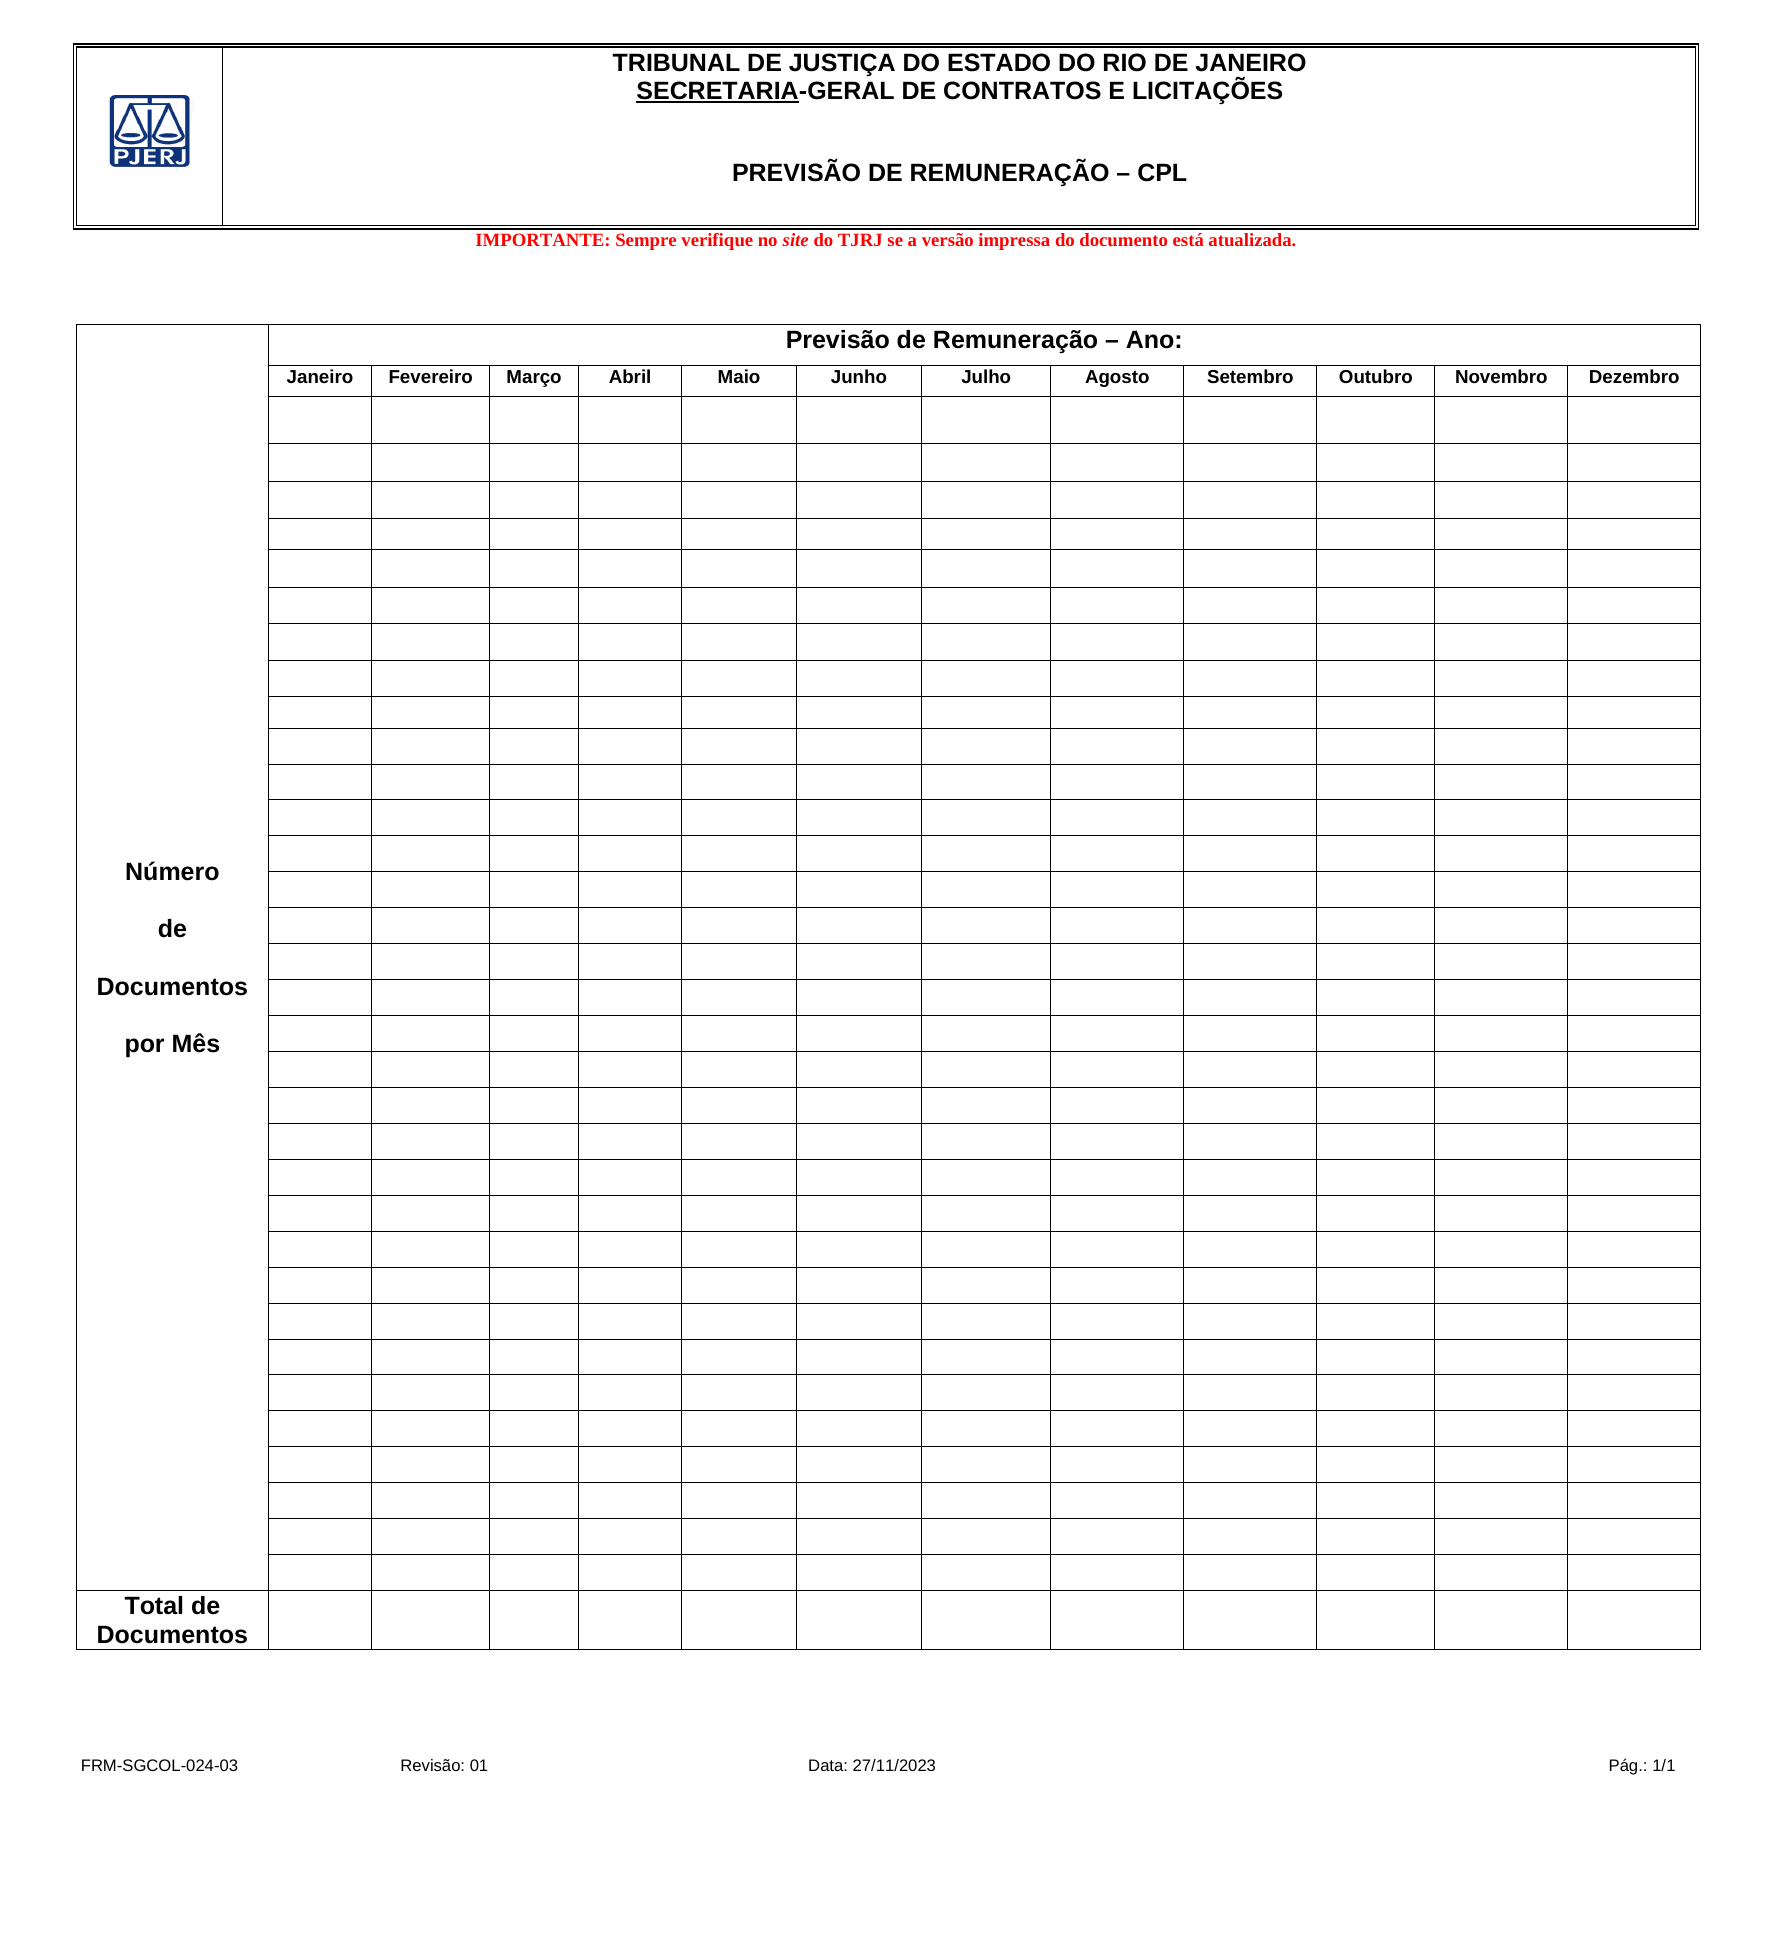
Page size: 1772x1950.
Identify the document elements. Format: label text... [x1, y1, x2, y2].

table_cell [490, 444, 578, 481]
table_header Previsão de Remuneração – Ano: [269, 325, 1700, 365]
table_cell [269, 697, 371, 727]
table_cell [1568, 1555, 1700, 1590]
table_cell [1435, 1340, 1567, 1374]
table_cell [269, 1483, 371, 1518]
table_cell [922, 1196, 1050, 1231]
table_cell [269, 1160, 371, 1195]
table_cell [682, 1232, 796, 1267]
table_cell [1568, 1268, 1700, 1302]
table_cell [490, 1304, 578, 1338]
table_cell [1435, 944, 1567, 979]
table_cell [1051, 1016, 1183, 1051]
table_cell [1317, 1160, 1434, 1195]
table_cell [490, 1088, 578, 1123]
table_cell [1184, 1555, 1316, 1590]
table_cell [490, 980, 578, 1015]
table_cell [1051, 1591, 1183, 1648]
table_cell [1317, 944, 1434, 979]
table_cell [269, 624, 371, 660]
table_cell [797, 661, 921, 696]
table_cell [922, 1555, 1050, 1590]
table_cell [922, 1483, 1050, 1518]
table_cell [1568, 1088, 1700, 1123]
table_cell [1184, 1232, 1316, 1267]
table_cell [269, 1268, 371, 1302]
table_cell [1568, 872, 1700, 907]
table_cell [490, 729, 578, 763]
table_cell [797, 1088, 921, 1123]
table_cell Julho [922, 366, 1050, 396]
table_cell [1435, 482, 1567, 518]
table_cell [797, 1340, 921, 1374]
table_cell [372, 1088, 489, 1123]
table_cell [922, 980, 1050, 1015]
table_cell [1435, 980, 1567, 1015]
table_cell [682, 550, 796, 587]
table_cell [579, 519, 681, 549]
table_cell [269, 908, 371, 943]
table_cell [490, 1447, 578, 1482]
table_cell [1051, 661, 1183, 696]
table_cell [1317, 697, 1434, 727]
table_cell [579, 397, 681, 443]
table_cell [490, 1124, 578, 1159]
table_cell [1051, 1268, 1183, 1302]
table_cell [1051, 944, 1183, 979]
table_cell [797, 624, 921, 660]
table_cell [1184, 1375, 1316, 1410]
table_cell [1051, 519, 1183, 549]
table_cell [372, 482, 489, 518]
table_cell [1051, 765, 1183, 799]
table_cell [372, 1124, 489, 1159]
table_cell [1184, 1519, 1316, 1554]
table_cell [797, 980, 921, 1015]
table_cell [1184, 624, 1316, 660]
table_cell [1435, 624, 1567, 660]
table_cell [682, 1411, 796, 1446]
table_cell [922, 1268, 1050, 1302]
table_cell [1435, 1411, 1567, 1446]
table_cell [1568, 550, 1700, 587]
table_cell [490, 624, 578, 660]
table_cell [372, 800, 489, 835]
table_cell [269, 872, 371, 907]
table_cell [1435, 800, 1567, 835]
table_cell [922, 1447, 1050, 1482]
table_cell [269, 1232, 371, 1267]
table_cell [1051, 550, 1183, 587]
table_cell [490, 1375, 578, 1410]
table_cell [372, 765, 489, 799]
table_cell [372, 1483, 489, 1518]
table_cell [797, 1591, 921, 1648]
table_cell [682, 519, 796, 549]
table_cell [269, 588, 371, 623]
table_cell [372, 397, 489, 443]
table_cell [372, 1591, 489, 1648]
table_cell [372, 1160, 489, 1195]
table_cell [1317, 980, 1434, 1015]
table_cell [1184, 550, 1316, 587]
table_cell [1051, 1232, 1183, 1267]
table_cell [269, 1088, 371, 1123]
table_cell Abril [579, 366, 681, 396]
table_cell [797, 1268, 921, 1302]
table_cell [1568, 1483, 1700, 1518]
table_cell [922, 1160, 1050, 1195]
table_cell [579, 1304, 681, 1338]
table_cell [797, 1447, 921, 1482]
table_cell [1184, 1052, 1316, 1087]
table_cell [579, 1088, 681, 1123]
table_cell [1051, 1340, 1183, 1374]
table_cell [372, 1555, 489, 1590]
table_cell [1435, 1160, 1567, 1195]
table_cell [1435, 908, 1567, 943]
table_cell [797, 729, 921, 763]
table_cell [1435, 1232, 1567, 1267]
table_cell [490, 1196, 578, 1231]
table_cell [682, 944, 796, 979]
table_cell [1317, 550, 1434, 587]
table_cell [372, 908, 489, 943]
table_cell [269, 1304, 371, 1338]
table_cell [922, 1591, 1050, 1648]
table_cell [682, 444, 796, 481]
table_cell [269, 800, 371, 835]
table_cell [1568, 1304, 1700, 1338]
table_header Número de Documentos por Mês [77, 325, 268, 1590]
table_cell [269, 482, 371, 518]
table_cell [1317, 800, 1434, 835]
table_cell [1051, 1483, 1183, 1518]
table_cell [372, 550, 489, 587]
table_cell [1435, 550, 1567, 587]
table_cell [1317, 1483, 1434, 1518]
table_cell [372, 1232, 489, 1267]
table_cell [1184, 1196, 1316, 1231]
table_cell [1317, 519, 1434, 549]
table_cell [1317, 1591, 1434, 1648]
table_cell [1051, 1196, 1183, 1231]
table_cell [1568, 1519, 1700, 1554]
table_cell [922, 1304, 1050, 1338]
table_cell [797, 1160, 921, 1195]
table_cell [682, 1088, 796, 1123]
table_cell [1568, 444, 1700, 481]
table_cell [1435, 444, 1567, 481]
table_cell [922, 697, 1050, 727]
table_cell [1184, 444, 1316, 481]
table_cell [1568, 1447, 1700, 1482]
table_cell [682, 836, 796, 871]
table_cell [1051, 1519, 1183, 1554]
table_cell [490, 765, 578, 799]
table_cell [1051, 1124, 1183, 1159]
table_cell [1317, 624, 1434, 660]
table_cell [269, 1411, 371, 1446]
table_cell [269, 944, 371, 979]
table_cell [922, 765, 1050, 799]
table_cell [1317, 1268, 1434, 1302]
table_cell [1317, 1124, 1434, 1159]
table_cell [490, 1268, 578, 1302]
table_cell [372, 836, 489, 871]
table_cell [922, 836, 1050, 871]
table_cell [1051, 1447, 1183, 1482]
table_cell [372, 944, 489, 979]
table_cell [1568, 1340, 1700, 1374]
table_cell [490, 1016, 578, 1051]
table_cell [1184, 980, 1316, 1015]
table_cell [372, 1304, 489, 1338]
table_cell [797, 444, 921, 481]
table_cell [682, 1447, 796, 1482]
table_cell [1568, 1232, 1700, 1267]
table_cell [1317, 1375, 1434, 1410]
table_cell [682, 800, 796, 835]
table_cell [1317, 1016, 1434, 1051]
table_cell [797, 1411, 921, 1446]
table_cell [797, 765, 921, 799]
table_cell Junho [797, 366, 921, 396]
table_cell [1051, 1375, 1183, 1410]
table_cell [579, 800, 681, 835]
table_cell [372, 729, 489, 763]
table_cell [269, 729, 371, 763]
table_cell [922, 482, 1050, 518]
table_cell [579, 550, 681, 587]
table_cell [579, 908, 681, 943]
table_cell [490, 1340, 578, 1374]
table_cell [1568, 1591, 1700, 1648]
table_cell [372, 519, 489, 549]
table_cell [1317, 1555, 1434, 1590]
table_cell [1435, 1483, 1567, 1518]
table_cell [1435, 1124, 1567, 1159]
table_cell [1435, 1196, 1567, 1231]
table_cell [1317, 397, 1434, 443]
table_cell Setembro [1184, 366, 1316, 396]
table_cell [579, 1160, 681, 1195]
table_cell [1051, 1304, 1183, 1338]
table_cell [490, 661, 578, 696]
table_cell [922, 588, 1050, 623]
table_cell [1435, 1447, 1567, 1482]
table_cell [579, 1124, 681, 1159]
table_cell [372, 1196, 489, 1231]
table_cell [797, 944, 921, 979]
table_cell [797, 482, 921, 518]
table_cell [1317, 588, 1434, 623]
table_cell [269, 1052, 371, 1087]
table_cell [797, 1196, 921, 1231]
table_cell [579, 1340, 681, 1374]
table_cell [682, 1160, 796, 1195]
table_cell [797, 588, 921, 623]
table_cell [1568, 397, 1700, 443]
table_cell [1435, 1016, 1567, 1051]
table_cell [1568, 588, 1700, 623]
table_cell [269, 765, 371, 799]
table_cell [797, 1483, 921, 1518]
table_cell [1435, 765, 1567, 799]
table_cell [579, 1447, 681, 1482]
table_cell [797, 1375, 921, 1410]
table_cell [269, 1016, 371, 1051]
table_cell [490, 1483, 578, 1518]
table_cell Agosto [1051, 366, 1183, 396]
table_cell [1435, 588, 1567, 623]
table_cell [1317, 1232, 1434, 1267]
table_cell [490, 519, 578, 549]
table_cell [1317, 1340, 1434, 1374]
table_cell [372, 1340, 489, 1374]
table_cell [579, 1232, 681, 1267]
table_cell [682, 1304, 796, 1338]
table_cell [372, 1016, 489, 1051]
table_cell [1051, 697, 1183, 727]
table_cell [269, 1555, 371, 1590]
table_cell [579, 624, 681, 660]
table_cell Fevereiro [372, 366, 489, 396]
table_cell [1568, 624, 1700, 660]
table_cell [1051, 1411, 1183, 1446]
table_cell [490, 872, 578, 907]
table_cell [922, 1519, 1050, 1554]
table_cell [372, 1447, 489, 1482]
table_cell [797, 872, 921, 907]
table_cell [1184, 697, 1316, 727]
table_cell [372, 661, 489, 696]
table_cell [1568, 944, 1700, 979]
table_cell [372, 1411, 489, 1446]
table_cell [1317, 1411, 1434, 1446]
table_cell [1184, 1411, 1316, 1446]
table_cell [579, 729, 681, 763]
table_cell [682, 1591, 796, 1648]
table_cell [490, 1555, 578, 1590]
table_cell [269, 1447, 371, 1482]
table_cell [1051, 482, 1183, 518]
table_cell [579, 1591, 681, 1648]
table_cell [579, 482, 681, 518]
table_cell [1568, 836, 1700, 871]
table_cell [1568, 908, 1700, 943]
table_cell [797, 519, 921, 549]
table_cell [682, 1483, 796, 1518]
table_cell [922, 1016, 1050, 1051]
table_cell [922, 661, 1050, 696]
table_cell [1435, 1591, 1567, 1648]
table_cell [1051, 1555, 1183, 1590]
table_cell [1051, 836, 1183, 871]
table_cell [490, 588, 578, 623]
table_cell [922, 1375, 1050, 1410]
table_cell [1051, 908, 1183, 943]
table_cell [1435, 1304, 1567, 1338]
table_cell [1051, 1160, 1183, 1195]
table_cell [490, 836, 578, 871]
table_cell [269, 1196, 371, 1231]
table_cell [1317, 765, 1434, 799]
table_cell [269, 397, 371, 443]
table_cell [1568, 661, 1700, 696]
table_cell [1317, 1052, 1434, 1087]
table_cell [579, 588, 681, 623]
table_cell [1317, 661, 1434, 696]
table_cell [1435, 729, 1567, 763]
table_cell [579, 944, 681, 979]
table_cell [1184, 729, 1316, 763]
table_cell [372, 872, 489, 907]
table_cell [579, 1483, 681, 1518]
table_cell [1184, 872, 1316, 907]
table_cell [1184, 588, 1316, 623]
table_cell [682, 765, 796, 799]
table_cell [372, 1268, 489, 1302]
table_cell [372, 980, 489, 1015]
table_cell Novembro [1435, 366, 1567, 396]
table_cell [797, 800, 921, 835]
table_cell [579, 836, 681, 871]
table_cell [372, 697, 489, 727]
table_cell [1435, 1268, 1567, 1302]
table_cell [922, 1088, 1050, 1123]
table_cell [579, 661, 681, 696]
table_cell [1435, 661, 1567, 696]
table_cell [269, 1375, 371, 1410]
table_cell [797, 836, 921, 871]
table_cell [1184, 1483, 1316, 1518]
table_cell [1184, 1591, 1316, 1648]
table_cell [1317, 1304, 1434, 1338]
table_cell [1051, 1088, 1183, 1123]
table_cell [922, 1124, 1050, 1159]
table_cell [1568, 1375, 1700, 1410]
table_cell [1184, 1340, 1316, 1374]
table_cell [269, 519, 371, 549]
table_cell [922, 872, 1050, 907]
table_cell [922, 1411, 1050, 1446]
table_cell [579, 1016, 681, 1051]
table_cell [269, 980, 371, 1015]
table_cell [682, 697, 796, 727]
table_cell [922, 397, 1050, 443]
table_cell [579, 697, 681, 727]
table_cell [1051, 800, 1183, 835]
table_cell [269, 1519, 371, 1554]
table_cell [1051, 980, 1183, 1015]
table_cell [490, 1052, 578, 1087]
table_cell [1435, 1555, 1567, 1590]
table_cell [1317, 836, 1434, 871]
table_cell [682, 908, 796, 943]
table_cell [1317, 729, 1434, 763]
table_cell [797, 697, 921, 727]
table_cell [1051, 444, 1183, 481]
table_cell [1317, 444, 1434, 481]
table_cell [682, 397, 796, 443]
table_cell [1184, 1016, 1316, 1051]
table_cell [1317, 872, 1434, 907]
table_cell [682, 1375, 796, 1410]
table_cell [922, 729, 1050, 763]
table_cell [490, 1519, 578, 1554]
table_cell [682, 661, 796, 696]
table_cell [922, 1340, 1050, 1374]
table_cell [1317, 1196, 1434, 1231]
table_cell [269, 836, 371, 871]
table_cell [490, 697, 578, 727]
table_cell [1184, 397, 1316, 443]
table_cell [490, 1160, 578, 1195]
table_cell [1184, 661, 1316, 696]
table_cell [1184, 765, 1316, 799]
table_cell [372, 1052, 489, 1087]
table_cell Maio [682, 366, 796, 396]
table_cell [579, 1555, 681, 1590]
table_cell [1568, 800, 1700, 835]
table_cell [490, 1591, 578, 1648]
table_cell [1051, 624, 1183, 660]
table_cell [490, 908, 578, 943]
table_cell [1435, 1052, 1567, 1087]
table_cell Janeiro [269, 366, 371, 396]
table_cell [1568, 1052, 1700, 1087]
table_cell [682, 482, 796, 518]
table_cell [682, 1340, 796, 1374]
table_cell [1184, 908, 1316, 943]
table_cell [922, 800, 1050, 835]
table_cell [579, 980, 681, 1015]
table_cell [1051, 397, 1183, 443]
table_cell [579, 872, 681, 907]
table_cell [1184, 1304, 1316, 1338]
table_cell [922, 519, 1050, 549]
table_cell [1568, 519, 1700, 549]
table_cell [922, 1052, 1050, 1087]
table_cell [490, 1232, 578, 1267]
table_cell [1568, 482, 1700, 518]
table_cell [269, 1591, 371, 1648]
table_cell Total de Documentos [77, 1591, 268, 1648]
table_cell [1184, 1268, 1316, 1302]
table_cell [372, 624, 489, 660]
table_cell [1568, 1016, 1700, 1051]
table_cell [922, 624, 1050, 660]
table_cell [797, 397, 921, 443]
table_cell [579, 1196, 681, 1231]
table_cell [1435, 697, 1567, 727]
table_cell [269, 1124, 371, 1159]
table_cell [490, 482, 578, 518]
table_cell [1184, 1088, 1316, 1123]
table_cell [1051, 1052, 1183, 1087]
table_cell [922, 944, 1050, 979]
table_cell [797, 550, 921, 587]
table_cell [1435, 872, 1567, 907]
table_cell [1184, 1160, 1316, 1195]
table_cell [1184, 800, 1316, 835]
table_cell [922, 444, 1050, 481]
table_cell [1568, 697, 1700, 727]
table_cell [579, 765, 681, 799]
table_cell [579, 1519, 681, 1554]
table_cell [922, 908, 1050, 943]
table_cell Outubro [1317, 366, 1434, 396]
table_cell [1317, 1519, 1434, 1554]
table_cell [1051, 588, 1183, 623]
table_cell [1317, 1088, 1434, 1123]
table_cell [1184, 836, 1316, 871]
table_cell [372, 1375, 489, 1410]
table_cell [922, 550, 1050, 587]
table_cell [797, 1016, 921, 1051]
table_cell [682, 1555, 796, 1590]
table_cell [1435, 519, 1567, 549]
table_cell [797, 1124, 921, 1159]
table_cell [797, 1232, 921, 1267]
table_cell [490, 550, 578, 587]
table_cell [797, 1555, 921, 1590]
table_cell [372, 588, 489, 623]
table_cell [1051, 729, 1183, 763]
table_cell [682, 588, 796, 623]
table_cell [1568, 980, 1700, 1015]
table_cell [922, 1232, 1050, 1267]
table_cell [269, 1340, 371, 1374]
table_cell [269, 550, 371, 587]
table_cell [372, 444, 489, 481]
table_cell [1568, 1160, 1700, 1195]
table_cell [1184, 482, 1316, 518]
table_cell [1435, 1375, 1567, 1410]
table_cell Dezembro [1568, 366, 1700, 396]
table_cell [682, 729, 796, 763]
table_cell [490, 944, 578, 979]
table_cell [1184, 944, 1316, 979]
table_cell [579, 1411, 681, 1446]
table_cell [797, 908, 921, 943]
table_cell [579, 1375, 681, 1410]
table_cell [1317, 482, 1434, 518]
table_cell [490, 1411, 578, 1446]
table_cell [682, 1519, 796, 1554]
table_cell [269, 444, 371, 481]
table_cell [1568, 1124, 1700, 1159]
table_cell [269, 661, 371, 696]
table_cell [682, 1016, 796, 1051]
table_cell [1435, 836, 1567, 871]
table_cell [682, 1124, 796, 1159]
table_cell [1568, 1411, 1700, 1446]
table_cell [682, 1052, 796, 1087]
table_cell [682, 872, 796, 907]
table_cell [579, 1052, 681, 1087]
table_cell [682, 624, 796, 660]
table_cell [579, 444, 681, 481]
table_cell [1435, 1519, 1567, 1554]
table_cell [1435, 1088, 1567, 1123]
table_cell [1051, 872, 1183, 907]
table_cell [682, 1196, 796, 1231]
table_cell [797, 1304, 921, 1338]
table_cell [372, 1519, 489, 1554]
table_cell [1317, 908, 1434, 943]
table_cell [1184, 519, 1316, 549]
table_cell [490, 800, 578, 835]
table_cell [1184, 1124, 1316, 1159]
table_cell [1568, 765, 1700, 799]
table_cell [797, 1052, 921, 1087]
table_cell [579, 1268, 681, 1302]
table_cell [1317, 1447, 1434, 1482]
table_cell [682, 980, 796, 1015]
table_cell [1568, 729, 1700, 763]
table_cell Março [490, 366, 578, 396]
table_cell [682, 1268, 796, 1302]
table_cell [797, 1519, 921, 1554]
table_cell [490, 397, 578, 443]
table_cell [1184, 1447, 1316, 1482]
table_cell [1435, 397, 1567, 443]
table_cell [1568, 1196, 1700, 1231]
